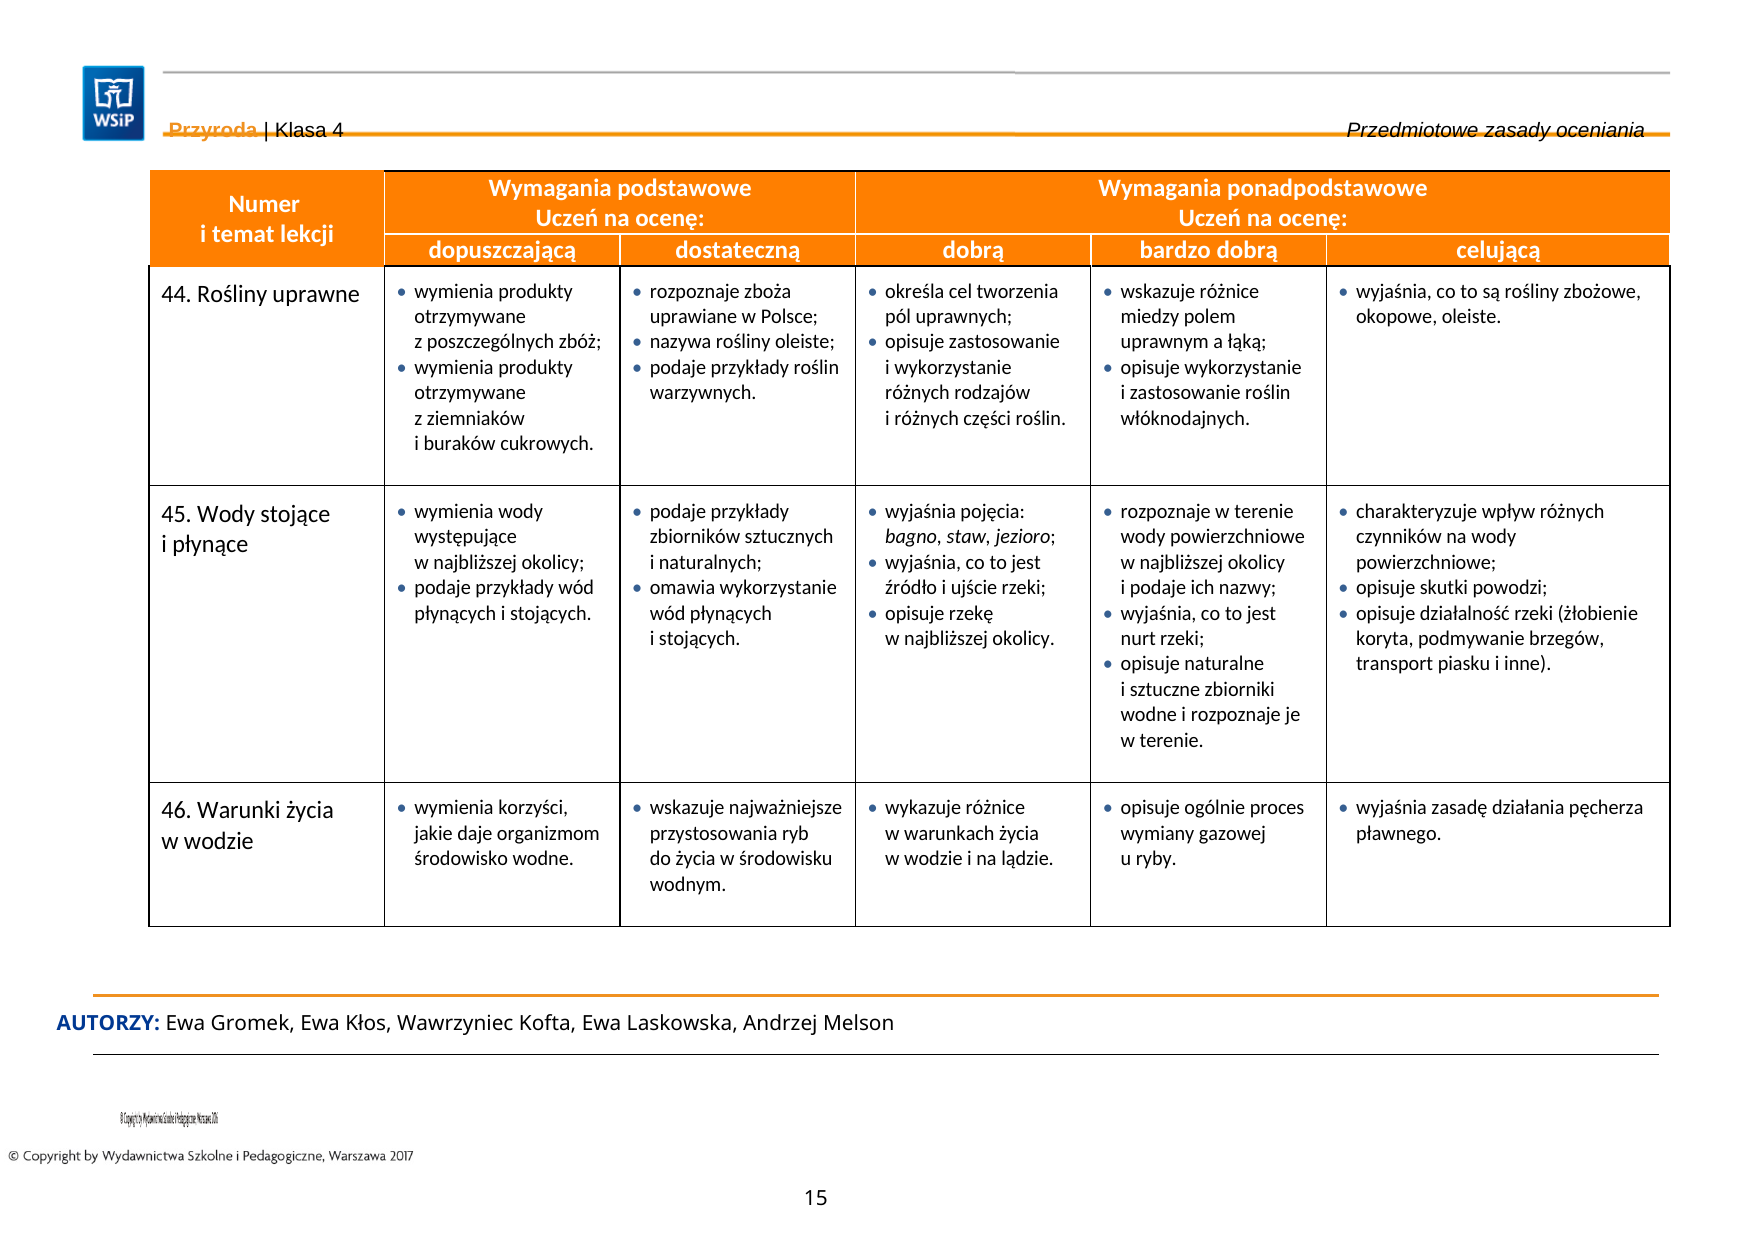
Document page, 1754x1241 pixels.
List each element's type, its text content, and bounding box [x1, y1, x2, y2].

table_cell • rozpoznaje w terenie wody powierzchniowe w najbliższej okolicy i podaje ich nazwy; • wyjaśnia, co to jest nurt rzeki; • opisuje naturalne i sztuczne zbiorniki wodne i rozpoznaje je w terenie. [1091, 486, 1326, 782]
table_cell bardzo dobrą [1092, 235, 1326, 265]
table_cell • charakteryzuje wpływ różnych czynników na wody powierzchniowe; • opisuje skutki powodzi; • opisuje działalność rzeki (żłobienie koryta, podmywanie brzegów, transport piasku i inne). [1327, 486, 1669, 782]
table_cell • wymienia korzyści, jakie daje organizmom środowisko wodne. [385, 783, 619, 926]
table_cell • wymienia wody występujące w najbliższej okolicy; • podaje przykłady wód płynących i stojących. [385, 486, 619, 782]
picture [0, 1138, 426, 1184]
table_header Wymagania podstawowe Uczeń na ocenę: [385, 172, 855, 233]
table_cell celującą [1327, 235, 1669, 265]
table_cell • wskazuje różnice miedzy polem uprawnym a łąką; • opisuje wykorzystanie i zastosowanie roślin włóknodajnych. [1091, 267, 1326, 485]
table_header Numer i temat lekcji [150, 172, 384, 265]
table_cell • wyjaśnia, co to są rośliny zbożowe, okopowe, oleiste. [1327, 267, 1669, 485]
table_cell • podaje przykłady zbiorników sztucznych i naturalnych; • omawia wykorzystanie wód płynących i stojących. [621, 486, 855, 782]
table_cell dostateczną [621, 235, 855, 265]
table_cell • wyjaśnia pojęcia: bagno, staw, jezioro; • wyjaśnia, co to jest źródło i ujście rzeki; • opisuje rzekę w najbliższej okolicy. [856, 486, 1090, 782]
picture [0, 7, 1671, 165]
table_cell • wskazuje najważniejsze przystosowania ryb do życia w środowisku wodnym. [621, 783, 855, 926]
table_cell • określa cel tworzenia pól uprawnych; • opisuje zastosowanie i wykorzystanie różnych rodzajów i różnych części roślin. [856, 267, 1090, 485]
table_header Wymagania ponadpodstawowe Uczeń na ocenę: [856, 172, 1670, 233]
table_cell • rozpoznaje zboża uprawiane w Polsce; • nazywa rośliny oleiste; • podaje przykłady roślin warzywnych. [621, 267, 855, 485]
table_cell 46. Warunki życia w wodzie [150, 783, 384, 926]
table_cell • wymienia produkty otrzymywane z poszczególnych zbóż; • wymienia produkty otrzymywane z ziemniaków i buraków cukrowych. [385, 267, 619, 485]
table_cell • wyjaśnia zasadę działania pęcherza pławnego. [1327, 783, 1669, 926]
table_cell • opisuje ogólnie proces wymiany gazowej u ryby. [1091, 783, 1326, 926]
table_cell dobrą [856, 235, 1090, 265]
table_cell • wykazuje różnice w warunkach życia w wodzie i na lądzie. [856, 783, 1090, 926]
table_cell 44. Rośliny uprawne [150, 267, 384, 485]
table_cell dopuszczającą [385, 235, 619, 265]
table_cell 45. Wody stojące i płynące [150, 486, 384, 782]
